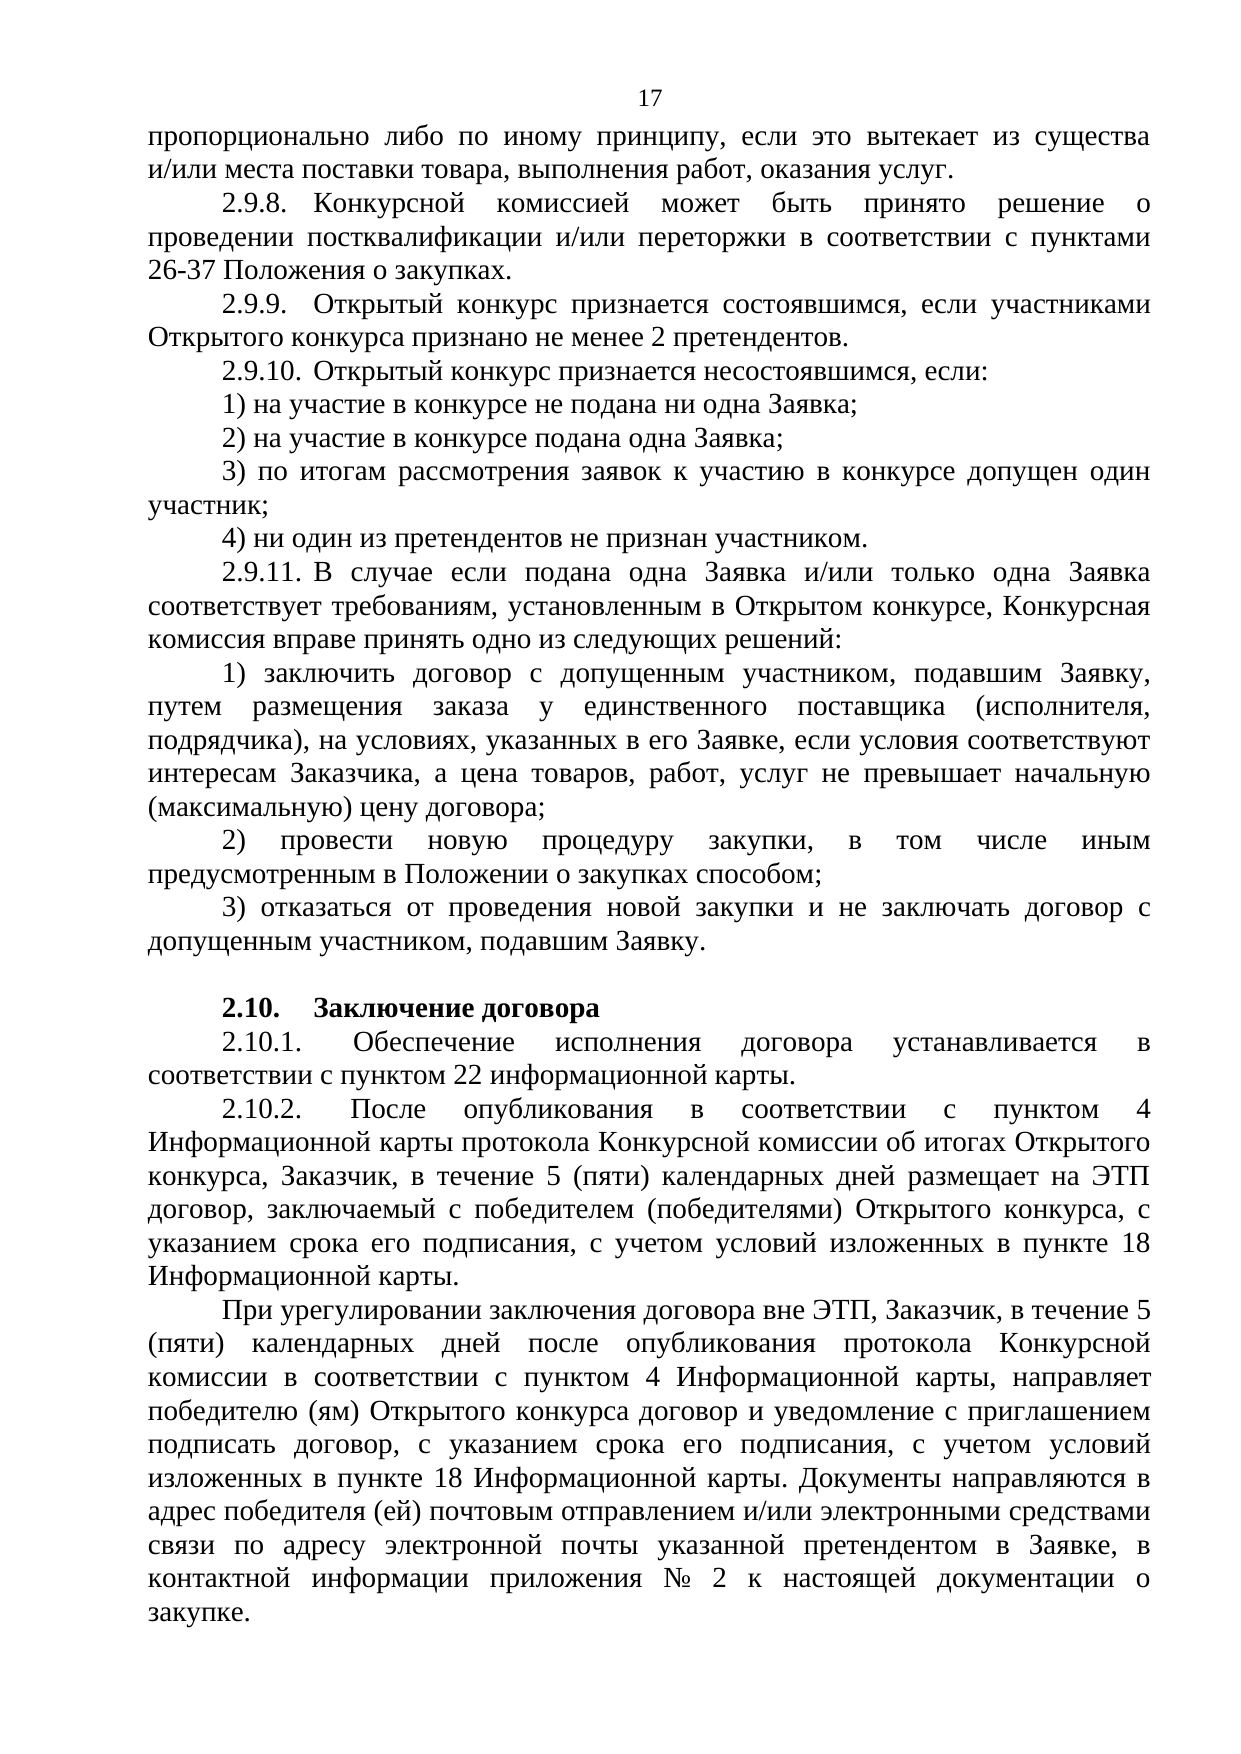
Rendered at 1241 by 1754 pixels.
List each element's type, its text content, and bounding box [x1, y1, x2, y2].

text При урегулировании заключения договора вне ЭТП, Заказчик, в течение 5 (пяти) календарных дней после опубликования протокола Конкурсной комиссии в соответствии с пунктом 4 Информационной карты, направляет победителю (ям) Открытого конкурса договор и уведомление с приглашением подписать договор, с указанием срока его подписания, с учетом условий изложенных в пункте 18 Информационной карты. Документы направляются в адрес победителя (ей) почтовым отправлением и/или электронными средствами связи по адресу электронной почты указанной претендентом в Заявке, в контактной информации приложения № 2 к настоящей документации о закупке. [148, 1292, 1152, 1627]
list После опубликования в соответствии с пунктом 4 Информационной карты протокола Конкурсной комиссии об итогах Открытого конкурса, Заказчик, в течение 5 (пяти) календарных дней размещает на ЭТП договор, заключаемый с победителем (победителями) Открытого конкурса, с указанием срока его подписания, с учетом условий изложенных в пункте 18 Информационной карты. [148, 1091, 1152, 1292]
list Открытый конкурс признается состоявшимся, если участниками Открытого конкурса признано не менее 2 претендентов. [148, 286, 1152, 353]
subtitle Заключение договора [148, 990, 1152, 1024]
list В случае если подана одна Заявка и/или только одна Заявка соответствует требованиям, установленным в Открытом конкурсе, Конкурсная комиссия вправе принять одно из следующих решений: [148, 554, 1152, 655]
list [148, 118, 1152, 185]
text 1) заключить договор с допущенным участником, подавшим Заявку, путем размещения заказа у единственного поставщика (исполнителя, подрядчика), на условиях, указанных в его Заявке, если условия соответствуют интересам Заказчика, а цена товаров, работ, услуг не превышает начальную (максимальную) цену договора; [148, 655, 1152, 822]
text 3) отказаться от проведения новой закупки и не заключать договор с допущенным участником, подавшим Заявку. [148, 889, 1152, 957]
text 2) провести новую процедуру закупки, в том числе иным предусмотренным в Положении о закупках способом; [148, 822, 1152, 889]
text 1) на участие в конкурсе не подана ни одна Заявка; [148, 386, 1152, 420]
list Конкурсной комиссией может быть принято решение о проведении постквалификации и/или переторжки в соответствии с пунктами 26-37 Положения о закупках. [148, 185, 1152, 286]
list Открытый конкурс признается несостоявшимся, если: [148, 353, 1152, 386]
list Обеспечение исполнения договора устанавливается в соответствии с пунктом 22 информационной карты. [148, 1024, 1152, 1091]
text 3) по итогам рассмотрения заявок к участию в конкурсе допущен один участник; [148, 453, 1152, 521]
text 2) на участие в конкурсе подана одна Заявка; [148, 420, 1152, 453]
text 4) ни один из претендентов не признан участником. [148, 521, 1152, 554]
